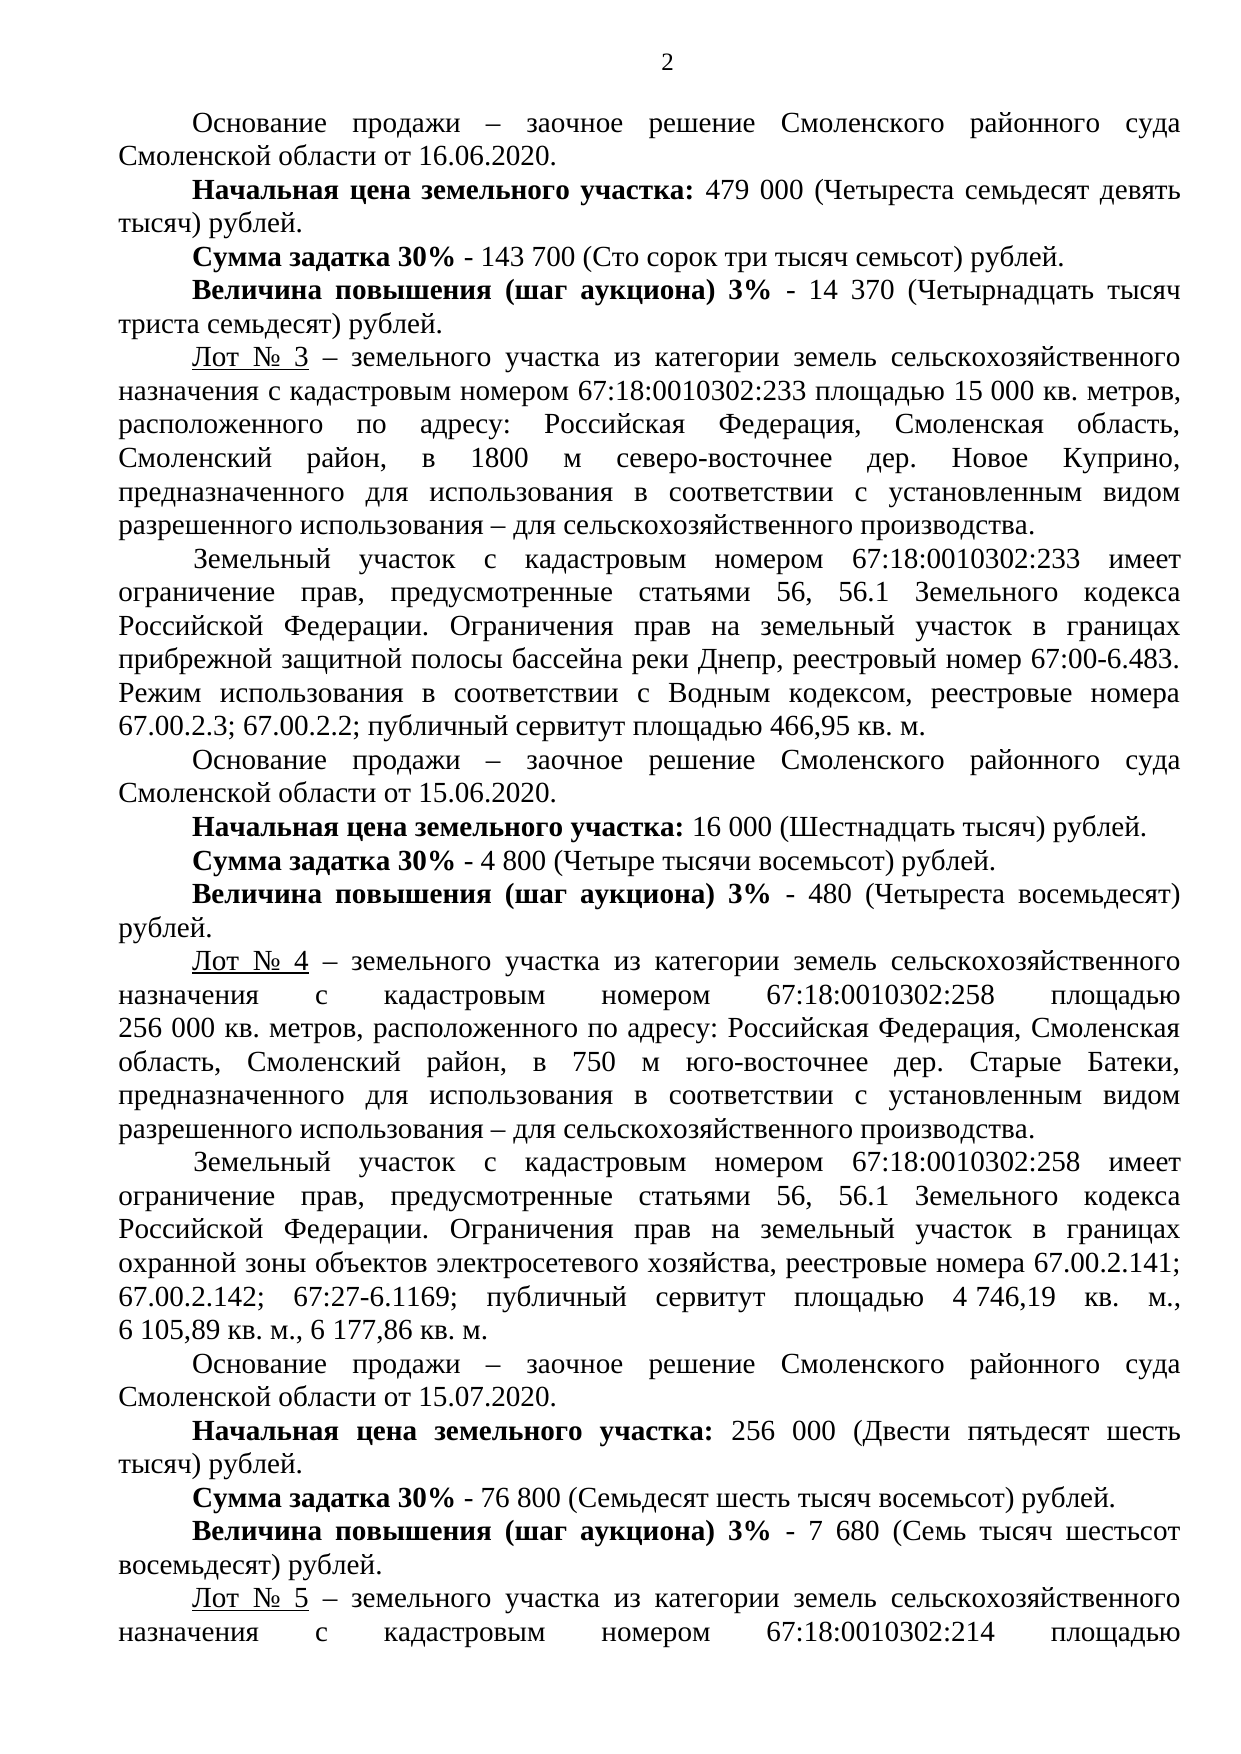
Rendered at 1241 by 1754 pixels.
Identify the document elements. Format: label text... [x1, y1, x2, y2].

text Основание продажи – заочное решение Смоленского районного суда Смоленской области от 16.06.2020. [118, 105, 1181, 172]
text Начальная цена земельного участка: 16 000 (Шестнадцать тысяч) рублей. [118, 809, 1181, 843]
text Сумма задатка 30% - 76 800 (Семьдесят шесть тысяч восемьсот) рублей. [118, 1480, 1181, 1513]
text Начальная цена земельного участка: 479 000 (Четыреста семьдесят девять тысяч) рублей. [118, 172, 1181, 239]
text Земельный участок с кадастровым номером 67:18:0010302:233 имеет ограничение прав, предусмотренные статьями 56, 56.1 Земельного кодекса Российской Федерации. Ограничения прав на земельный участок в границах прибрежной защитной полосы бассейна реки Днепр, реестровый номер 67:00-6.483. Режим использования в соответствии с Водным кодексом, реестровые номера 67.00.2.3; 67.00.2.2; публичный сервитут площадью 466,95 кв. м. [118, 541, 1181, 742]
text Сумма задатка 30% - 143 700 (Сто сорок три тысяч семьсот) рублей. [118, 239, 1181, 272]
text Начальная цена земельного участка: 256 000 (Двести пятьдесят шесть тысяч) рублей. [118, 1413, 1181, 1480]
text Величина повышения (шаг аукциона) 3% - 7 680 (Семь тысяч шестьсот восемьдесят) рублей. [118, 1513, 1181, 1581]
text Величина повышения (шаг аукциона) 3% - 480 (Четыреста восемьдесят) рублей. [118, 876, 1181, 943]
text Лот № 3 – земельного участка из категории земель сельскохозяйственного назначения с кадастровым номером 67:18:0010302:233 площадью 15 000 кв. метров, расположенного по адресу: Российская Федерация, Смоленская область, Смоленский район, в 1800 м северо-восточнее дер. Новое Куприно, предназначенного для использования в соответствии с установленным видом разрешенного использования – для сельскохозяйственного производства. [118, 339, 1181, 541]
text Основание продажи – заочное решение Смоленского районного суда Смоленской области от 15.07.2020. [118, 1346, 1181, 1413]
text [118, 1581, 1181, 1648]
text Основание продажи – заочное решение Смоленского районного суда Смоленской области от 15.06.2020. [118, 742, 1181, 809]
text Земельный участок с кадастровым номером 67:18:0010302:258 имеет ограничение прав, предусмотренные статьями 56, 56.1 Земельного кодекса Российской Федерации. Ограничения прав на земельный участок в границах охранной зоны объектов электросетевого хозяйства, реестровые номера 67.00.2.141; 67.00.2.142; 67:27-6.1169; публичный сервитут площадью 4 746,19 кв. м., 6 105,89 кв. м., 6 177,86 кв. м. [118, 1144, 1181, 1346]
text Сумма задатка 30% - 4 800 (Четыре тысячи восемьсот) рублей. [118, 843, 1181, 876]
text Величина повышения (шаг аукциона) 3% - 14 370 (Четырнадцать тысяч триста семьдесят) рублей. [118, 272, 1181, 339]
text Лот № 4 – земельного участка из категории земель сельскохозяйственного назначения с кадастровым номером 67:18:0010302:258 площадью 256 000 кв. метров, расположенного по адресу: Российская Федерация, Смоленская область, Смоленский район, в 750 м юго-восточнее дер. Старые Батеки, предназначенного для использования в соответствии с установленным видом разрешенного использования – для сельскохозяйственного производства. [118, 943, 1181, 1144]
